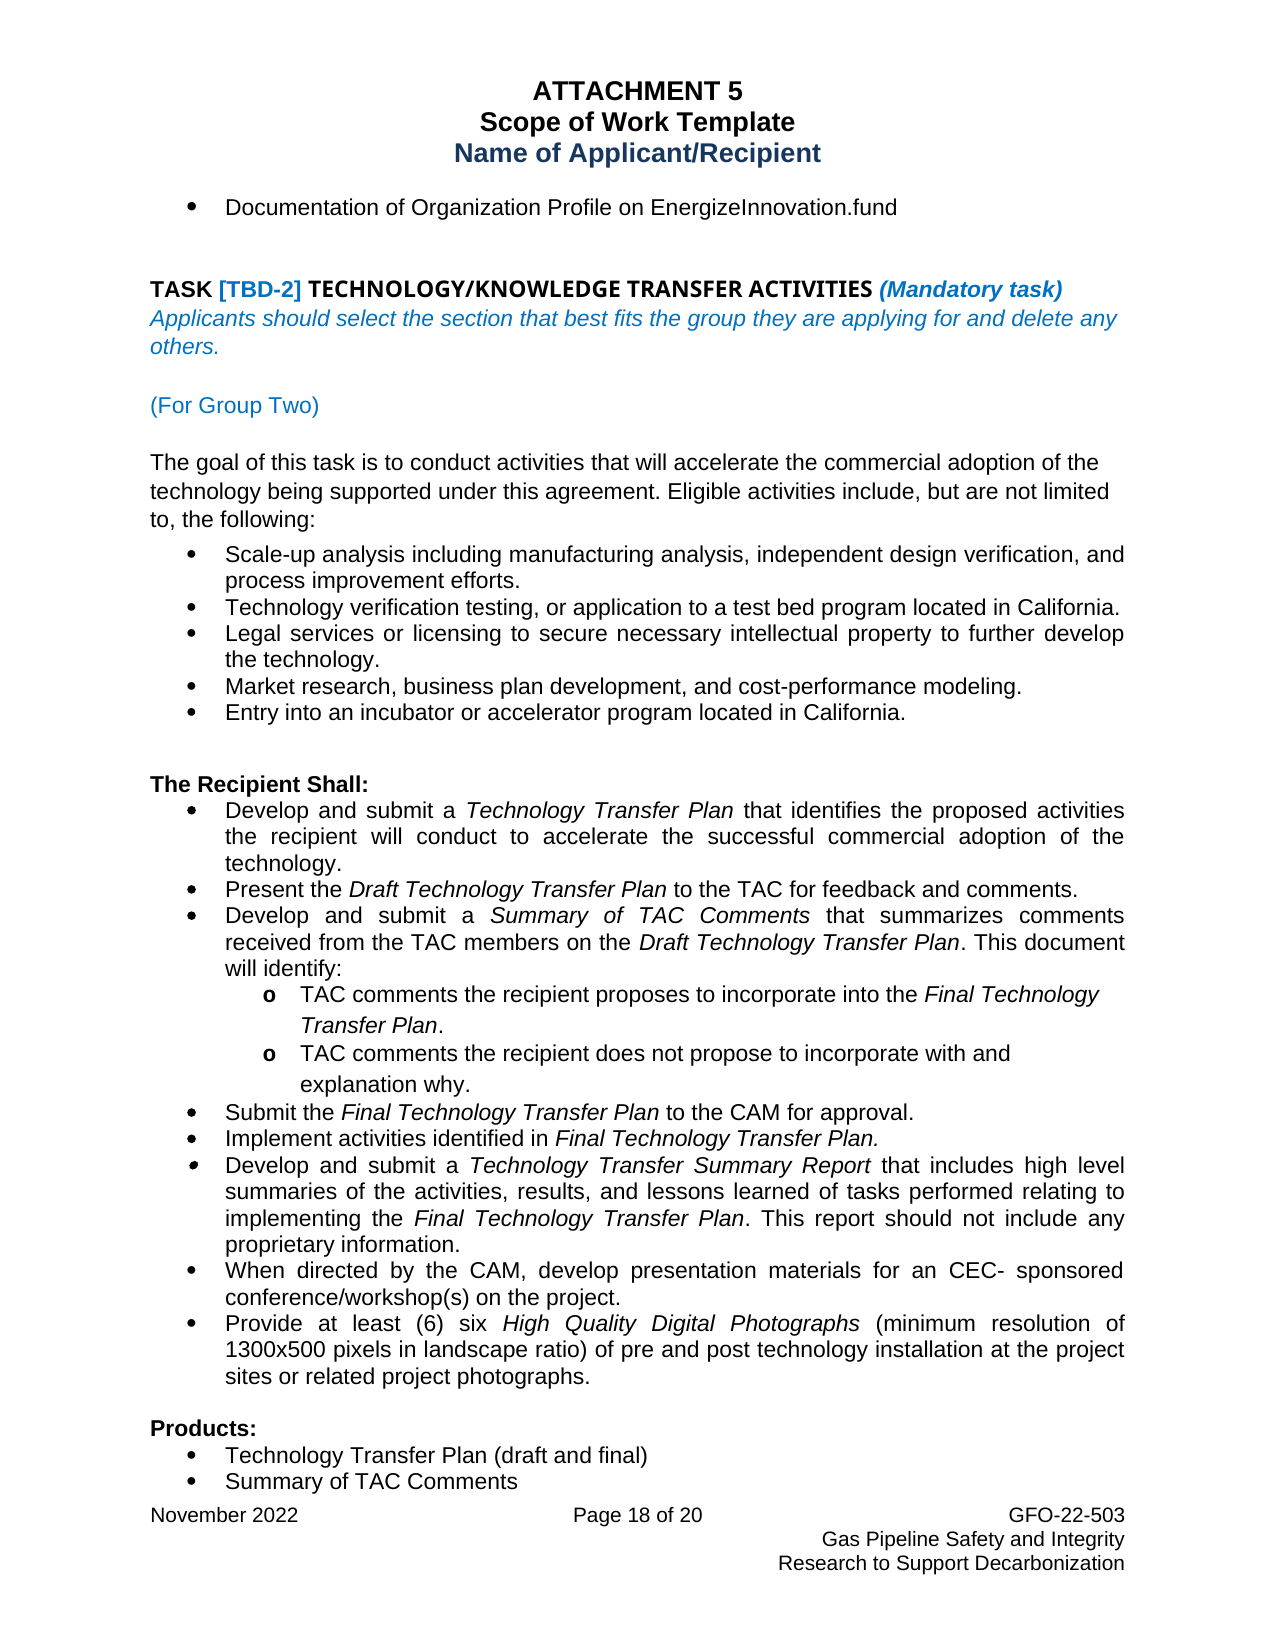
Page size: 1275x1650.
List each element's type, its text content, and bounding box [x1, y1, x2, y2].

list Submit the Final Technology Transfer Plan to the CAM for approval. [187, 1099, 1125, 1125]
text Products: [150, 1415, 1125, 1442]
list TAC comments the recipient does not propose to incorporate with and explanation why. [262, 1040, 1125, 1097]
list Develop and submit a Summary of TAC Comments that summarizes comments received from the TAC members on the Draft Technology Transfer Plan. This document will identify: [187, 902, 1125, 981]
list Technology verification testing, or application to a test bed program located in California. [187, 594, 1125, 620]
list Provide at least (6) six High Quality Digital Photographs (minimum resolution of 1300x500 pixels in landscape ratio) of pre and post technology installation at the project sites or related project photographs. [187, 1310, 1125, 1389]
list Summary of TAC Comments [187, 1468, 1125, 1494]
list Present the Draft Technology Transfer Plan to the TAC for feedback and comments. [187, 876, 1125, 902]
list Develop and submit a Technology Transfer Plan that identifies the proposed activities the recipient will conduct to accelerate the successful commercial adoption of the technology. [187, 797, 1125, 876]
text (For Group Two) [150, 392, 1125, 419]
list Documentation of Organization Profile on EnergizeInnovation.fund [187, 194, 1125, 221]
list Market research, business plan development, and cost-performance modeling. [187, 673, 1125, 699]
text The Recipient Shall: [150, 771, 1125, 797]
list Entry into an incubator or accelerator program located in California. [187, 699, 1125, 725]
list Scale-up analysis including manufacturing analysis, independent design verification, and process improvement efforts. [187, 541, 1125, 594]
list When directed by the CAM, develop presentation materials for an CEC- sponsored conference/workshop(s) on the project. [187, 1257, 1125, 1310]
list Technology Transfer Plan (draft and final) [187, 1442, 1125, 1468]
text TASK [TBD-2] Technology/Knowledge Transfer Activities (Mandatory task) [150, 273, 1125, 304]
list Implement activities identified in Final Technology Transfer Plan. [187, 1125, 1125, 1152]
list Legal services or licensing to secure necessary intellectual property to further develop the technology. [187, 620, 1125, 673]
text Applicants should select the section that best fits the group they are applying for and delete any others. [150, 304, 1125, 359]
list TAC comments the recipient proposes to incorporate into the Final Technology Transfer Plan. [262, 981, 1125, 1038]
text The goal of this task is to conduct activities that will accelerate the commercial adoption of the technology being supported under this agreement. Eligible activities include, but are not limited to, the following: [150, 449, 1125, 533]
list Develop and submit a Technology Transfer Summary Report that includes high level summaries of the activities, results, and lessons learned of tasks performed relating to implementing the Final Technology Transfer Plan. This report should not include any proprietary information. [187, 1152, 1125, 1257]
